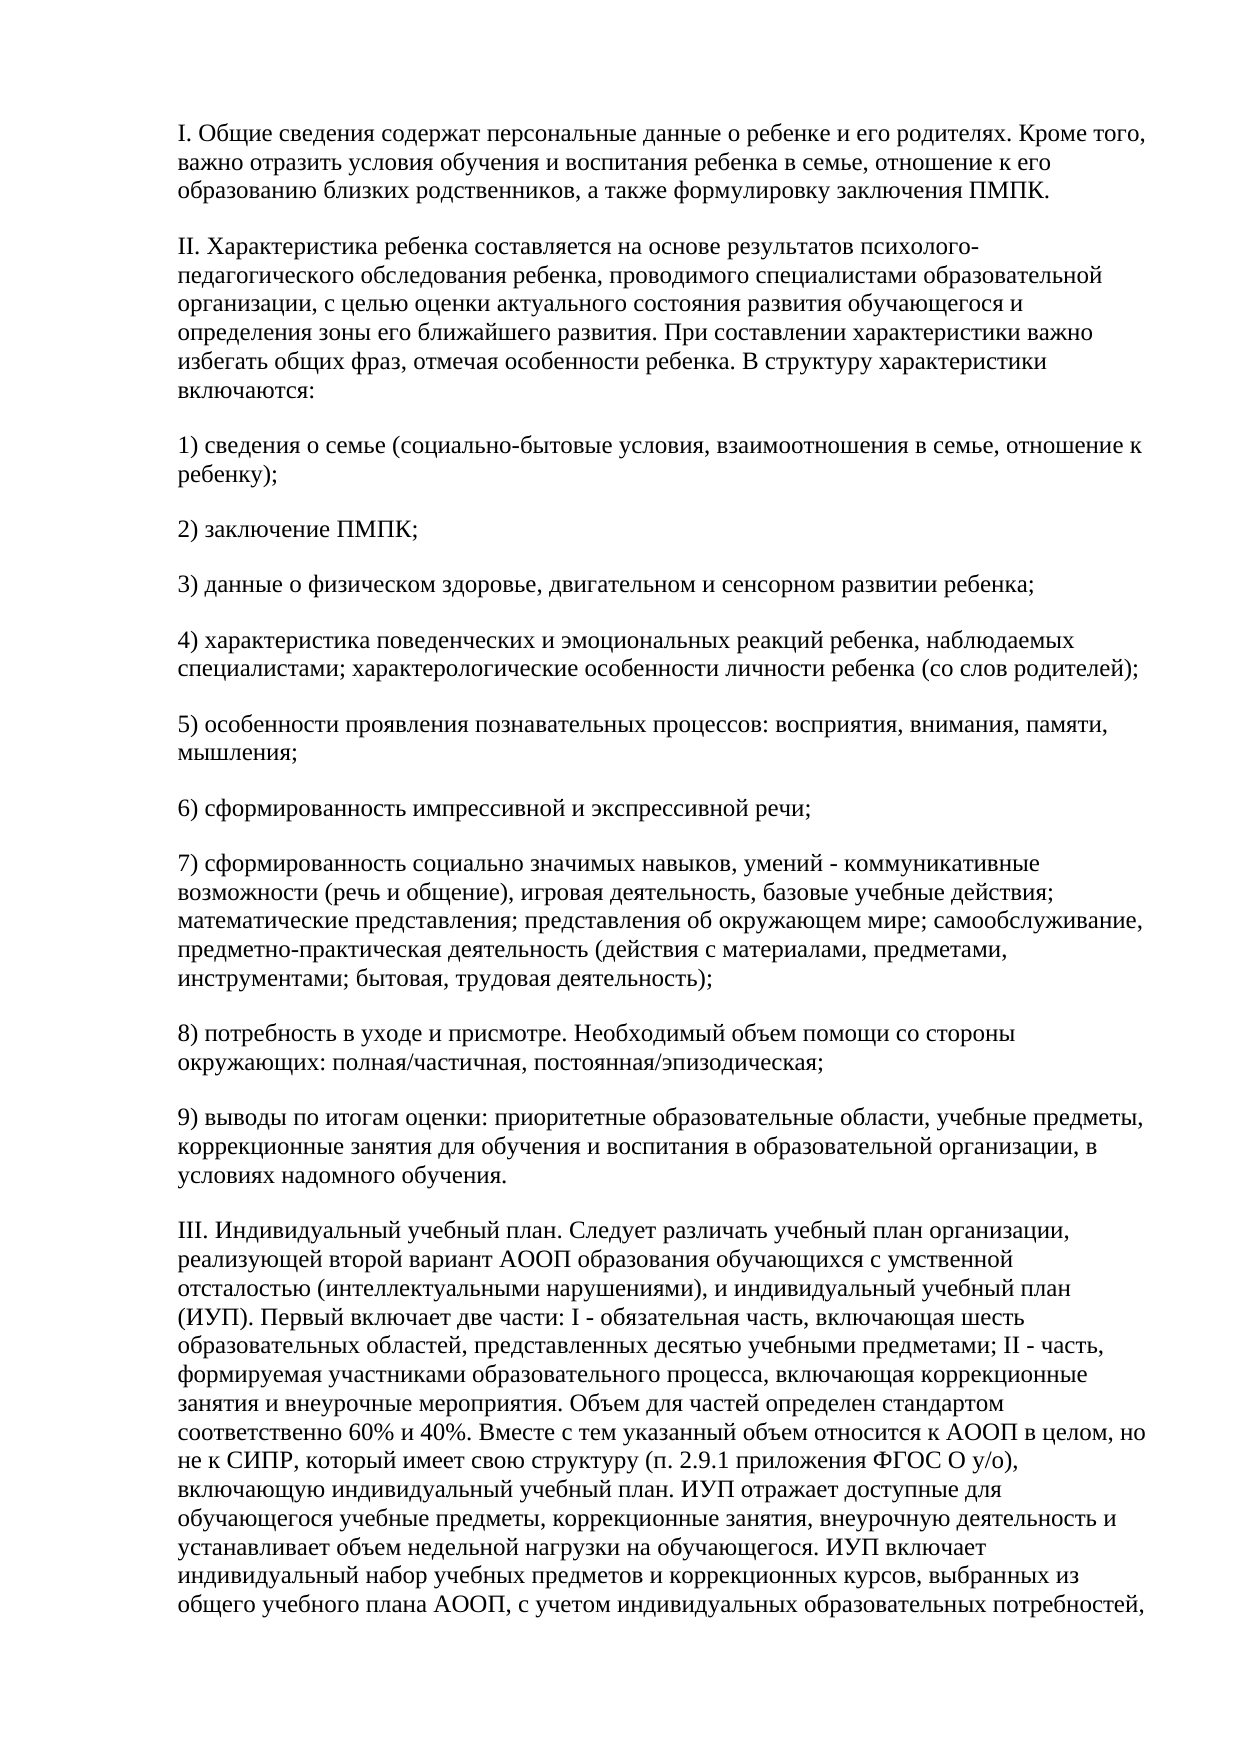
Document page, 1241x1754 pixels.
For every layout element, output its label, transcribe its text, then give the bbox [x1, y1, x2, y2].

text 1) сведения о семье (социально-бытовые условия, взаимоотношения в семье, отношение к ребенку); [177, 430, 1152, 487]
text 3) данные о физическом здоровье, двигательном и сенсорном развитии ребенка; [177, 569, 1152, 598]
text 2) заключение ПМПК; [177, 514, 1152, 543]
text 6) сформированность импрессивной и экспрессивной речи; [177, 793, 1152, 822]
text I. Общие сведения содержат персональные данные о ребенке и его родителях. Кроме того, важно отразить условия обучения и воспитания ребенка в семье, отношение к его образованию близких родственников, а также формулировку заключения ПМПК. [177, 118, 1152, 204]
text II. Характеристика ребенка составляется на основе результатов психолого-педагогического обследования ребенка, проводимого специалистами образовательной организации, с целью оценки актуального состояния развития обучающегося и определения зоны его ближайшего развития. При составлении характеристики важно избегать общих фраз, отмечая особенности ребенка. В структуру характеристики включаются: [177, 231, 1152, 403]
text 5) особенности проявления познавательных процессов: восприятия, внимания, памяти, мышления; [177, 709, 1152, 766]
text 7) сформированность социально значимых навыков, умений - коммуникативные возможности (речь и общение), игровая деятельность, базовые учебные действия; математические представления; представления об окружающем мире; самообслуживание, предметно-практическая деятельность (действия с материалами, предметами, инструментами; бытовая, трудовая деятельность); [177, 848, 1152, 992]
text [177, 1215, 1152, 1618]
text 9) выводы по итогам оценки: приоритетные образовательные области, учебные предметы, коррекционные занятия для обучения и воспитания в образовательной организации, в условиях надомного обучения. [177, 1102, 1152, 1189]
text 8) потребность в уходе и присмотре. Необходимый объем помощи со стороны окружающих: полная/частичная, постоянная/эпизодическая; [177, 1018, 1152, 1076]
text 4) характеристика поведенческих и эмоциональных реакций ребенка, наблюдаемых специалистами; характерологические особенности личности ребенка (со слов родителей); [177, 625, 1152, 682]
